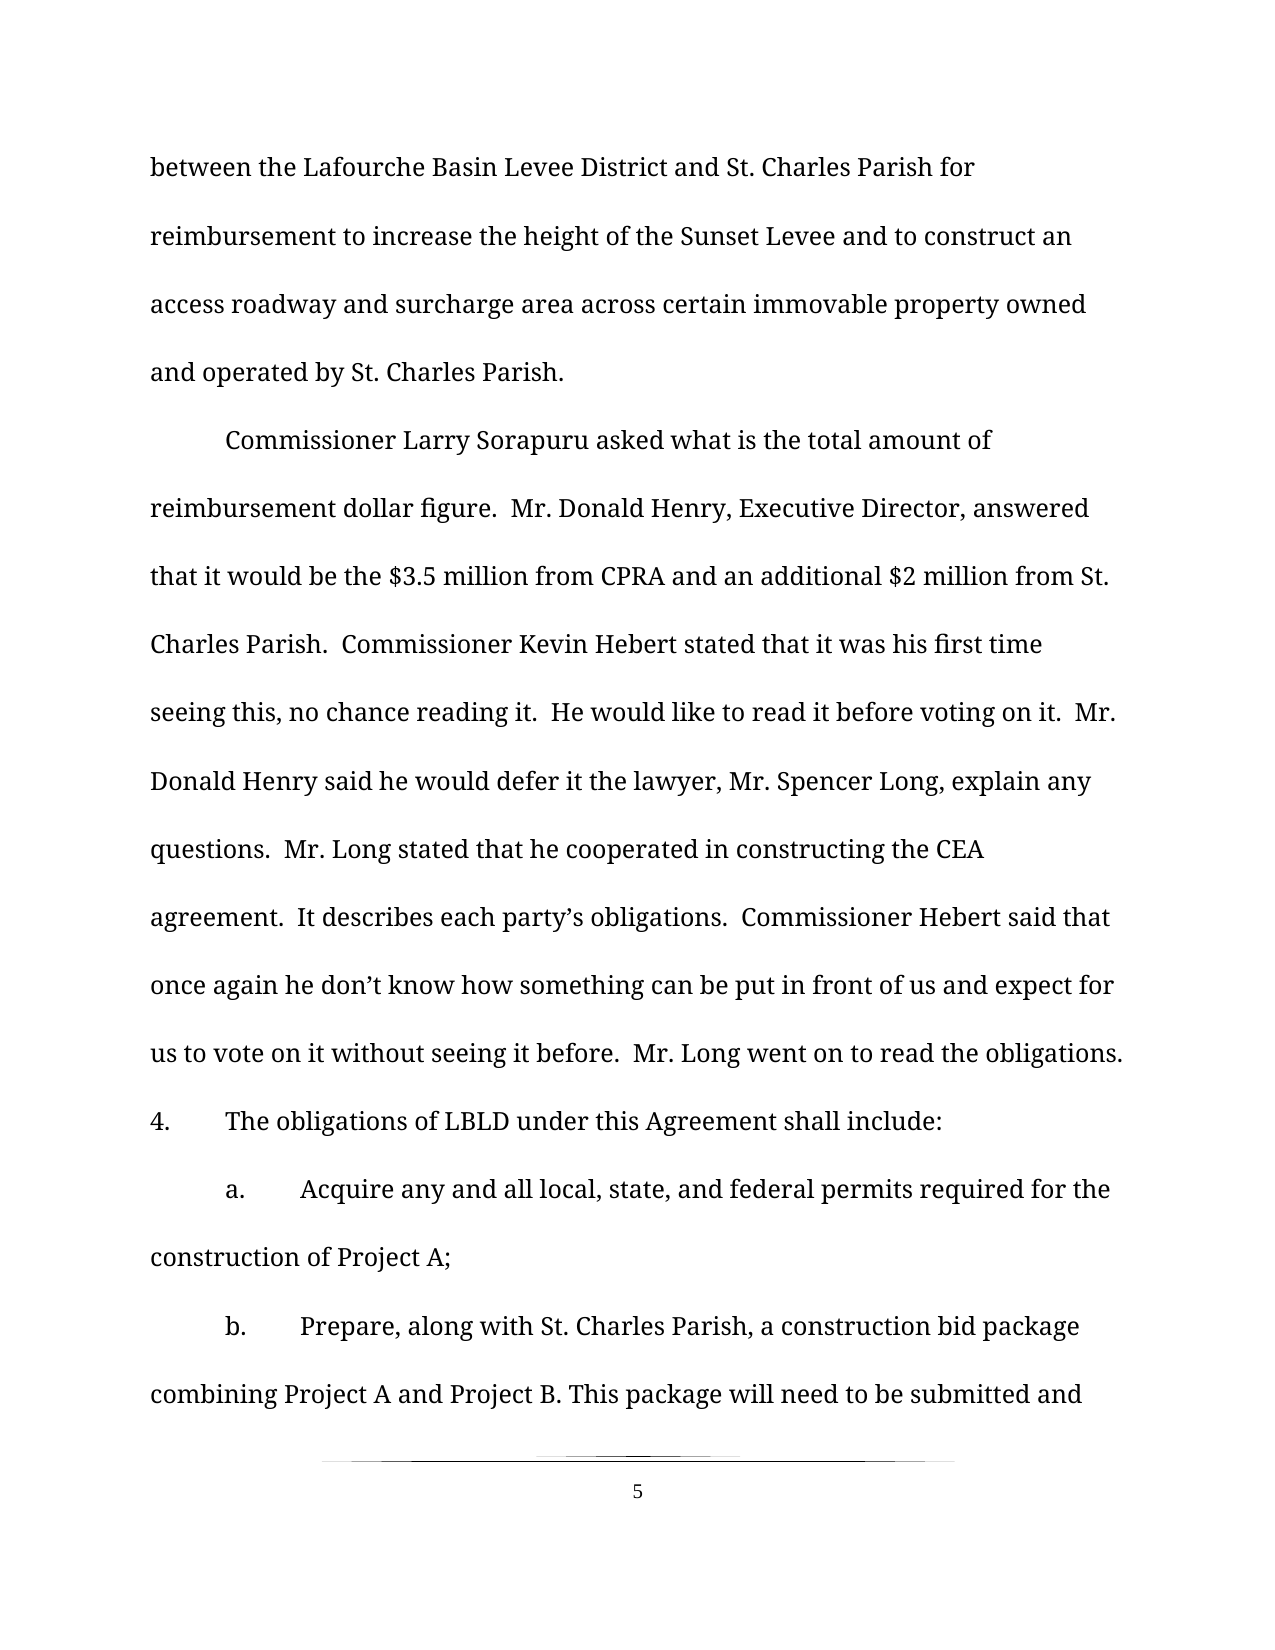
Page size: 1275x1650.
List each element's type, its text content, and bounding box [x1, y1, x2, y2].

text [150, 1308, 1125, 1410]
text a. Acquire any and all local, state, and federal permits required for the construction of Project A; [150, 1172, 1125, 1274]
text Commissioner Larry Sorapuru asked what is the total amount of reimbursement dollar figure. Mr. Donald Henry, Executive Director, answered that it would be the $3.5 million from CPRA and an additional $2 million from St. Charles Parish. Commissioner Kevin Hebert stated that it was his first time seeing this, no chance reading it. He would like to read it before voting on it. Mr. Donald Henry said he would defer it the lawyer, Mr. Spencer Long, explain any questions. Mr. Long stated that he cooperated in constructing the CEA agreement. It describes each party’s obligations. Commissioner Hebert said that once again he don’t know how something can be put in front of us and expect for us to vote on it without seeing it before. Mr. Long went on to read the obligations. [150, 422, 1125, 1070]
text 4. The obligations of LBLD under this Agreement shall include: [150, 1104, 1125, 1138]
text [150, 150, 1125, 388]
